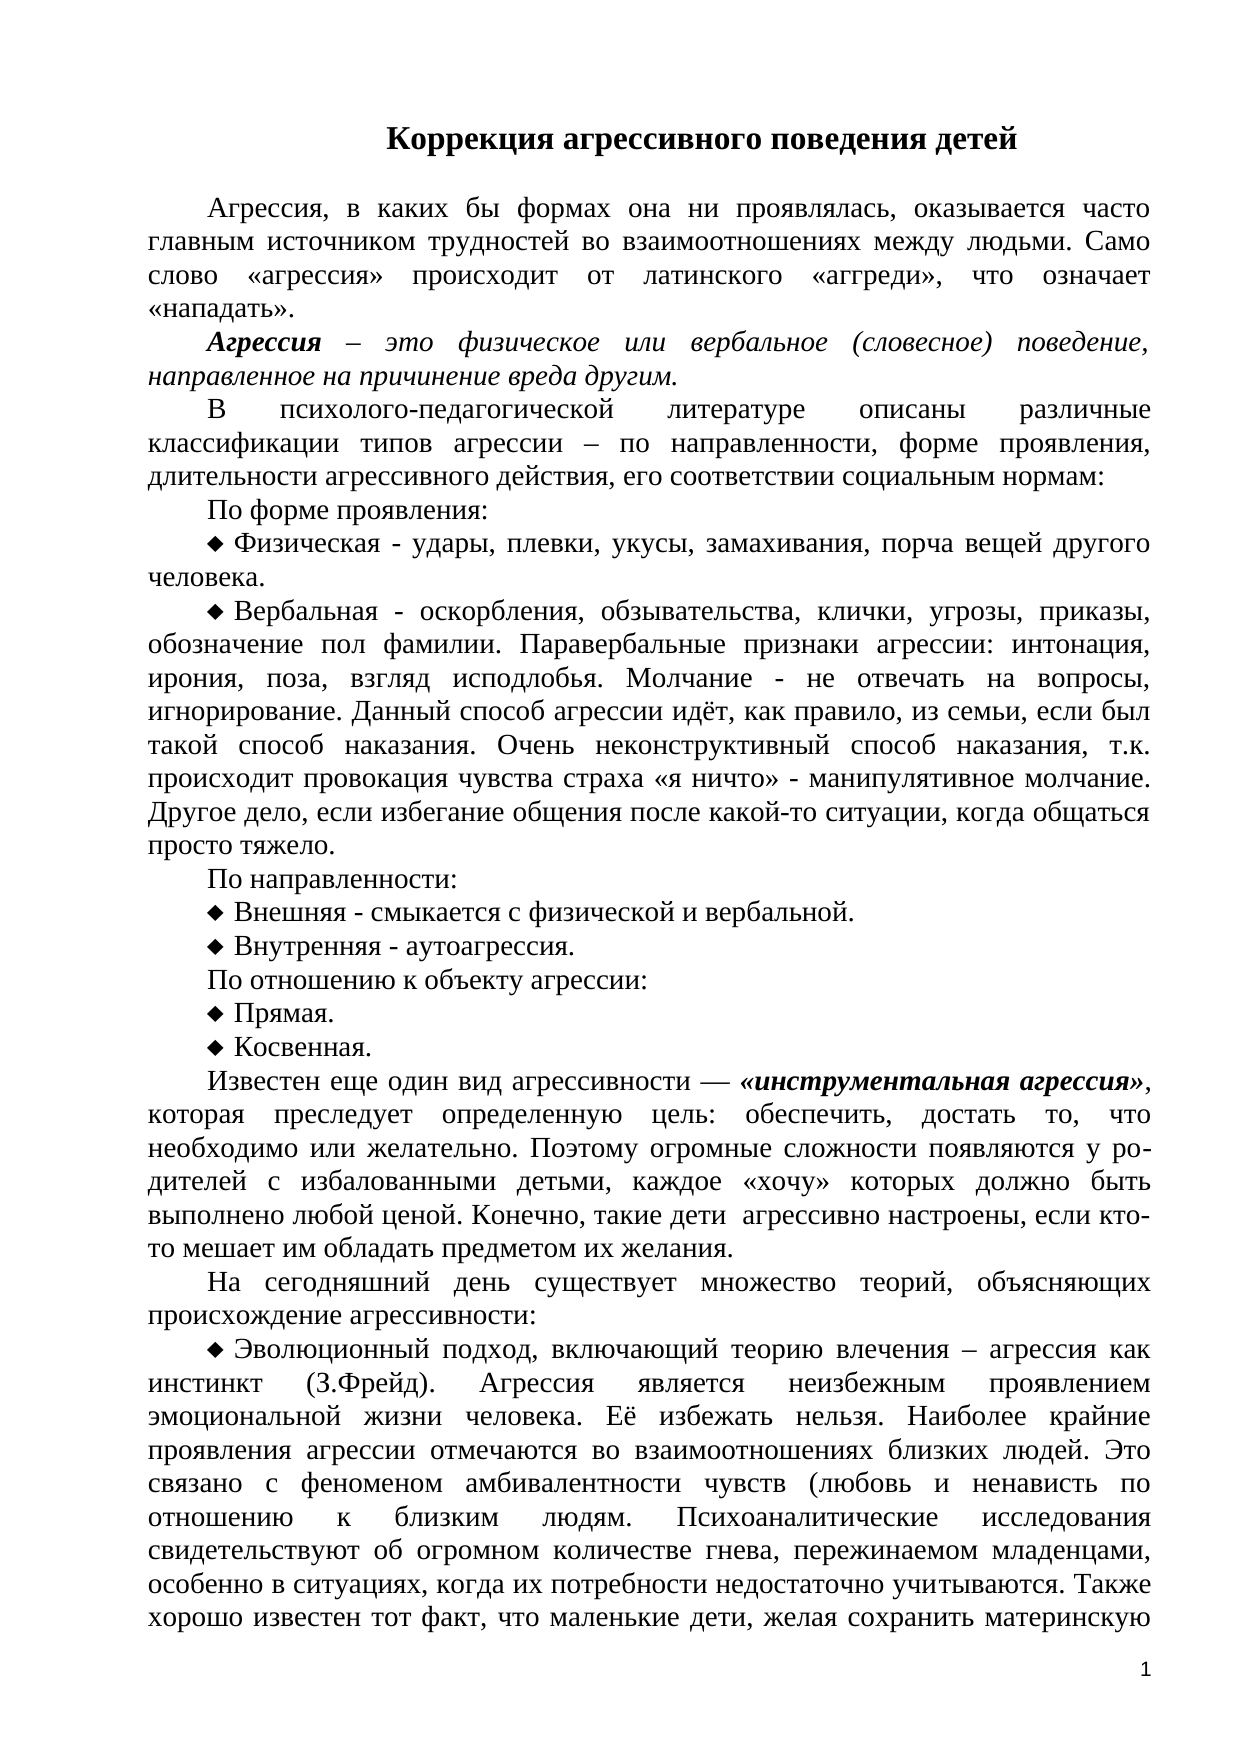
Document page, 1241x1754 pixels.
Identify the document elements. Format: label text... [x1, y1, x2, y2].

text Агрессия – это физическое или вербальное (словесное) поведение, направленное на причинение вреда другим. [148, 324, 1152, 391]
list Прямая. [148, 995, 1152, 1029]
list Внутренняя - аутоагрессия. [148, 928, 1152, 962]
text В психолого-педагогической литературе описаны различные классификации типов агрессии – по направленности, форме проявления, длительности агрессивного действия, его соответствии социальным нормам: [148, 391, 1152, 492]
text По направленности: [148, 861, 1152, 894]
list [148, 1331, 1152, 1633]
text Известен еще один вид агрессивности — «инструментальная агрессия», которая преследует определенную цель: обеспечить, достать то, что необходимо или желательно. Поэтому огромные сложности появляются у родителей с избалованными детьми, каждое «хочу» которых должно быть выполнено любой ценой. Конечно, такие дети агрессивно настроены, если кто-то мешает им обладать предметом их желания. [148, 1063, 1152, 1264]
text На сегодняшний день существует множество теорий, объясняющих происхождение агрессивности: [148, 1264, 1152, 1331]
list Вербальная - оскорбления, обзывательства, клички, угрозы, приказы, обозначение пол фамилии. Паравербальные признаки агрессии: интонация, ирония, поза, взгляд исподлобья. Молчание - не отвечать на вопросы, игнорирование. Данный способ агрессии идёт, как правило, из семьи, если был такой способ наказания. Очень неконструктивный способ наказания, т.к. происходит провокация чувства страха «я ничто» - манипулятивное молчание. Другое дело, если избегание общения после какой-то ситуации, когда общаться просто тяжело. [148, 593, 1152, 861]
list Косвенная. [148, 1029, 1152, 1063]
text По форме проявления: [148, 492, 1152, 525]
list Физическая - удары, плевки, укусы, замахивания, порча вещей другого человека. [148, 525, 1152, 593]
text По отношению к объекту агрессии: [148, 962, 1152, 995]
text Агрессия, в каких бы формах она ни проявлялась, оказывается часто главным источником трудностей во взаимоотношениях между людьми. Само слово «агрессия» происходит от латинского «аггреди», что означает «нападать». [148, 190, 1152, 324]
text Коррекция агрессивного поведения детей [177, 118, 1152, 156]
list Внешняя - смыкается с физической и вербальной. [148, 894, 1152, 928]
